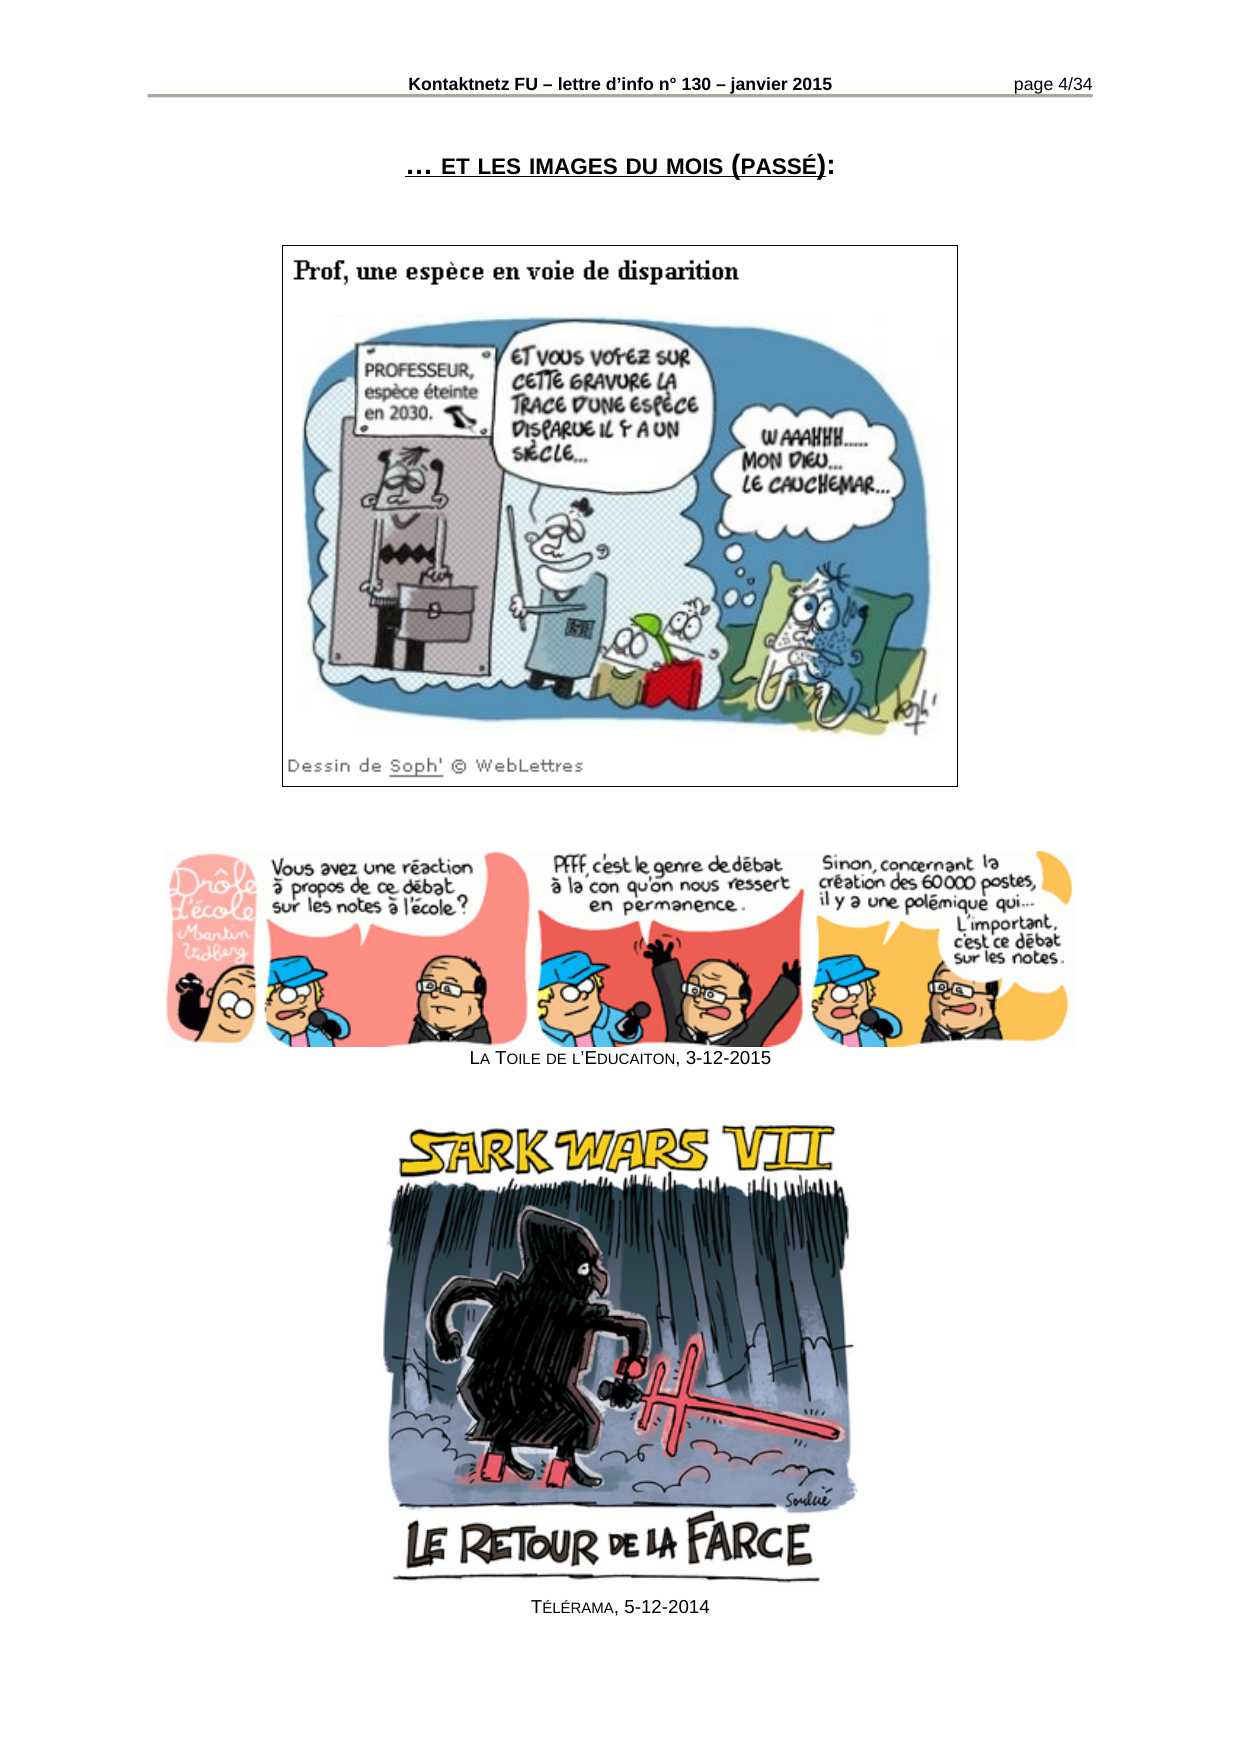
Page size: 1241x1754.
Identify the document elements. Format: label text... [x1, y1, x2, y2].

text La Toile de l’Educaiton, 3-12-2015 [148, 1047, 1093, 1069]
picture [165, 851, 1075, 1047]
picture [283, 246, 957, 786]
text … et les images du mois (passé): [148, 148, 1093, 180]
picture [366, 1111, 874, 1597]
text Télérama, 5-12-2014 [148, 1596, 1093, 1618]
